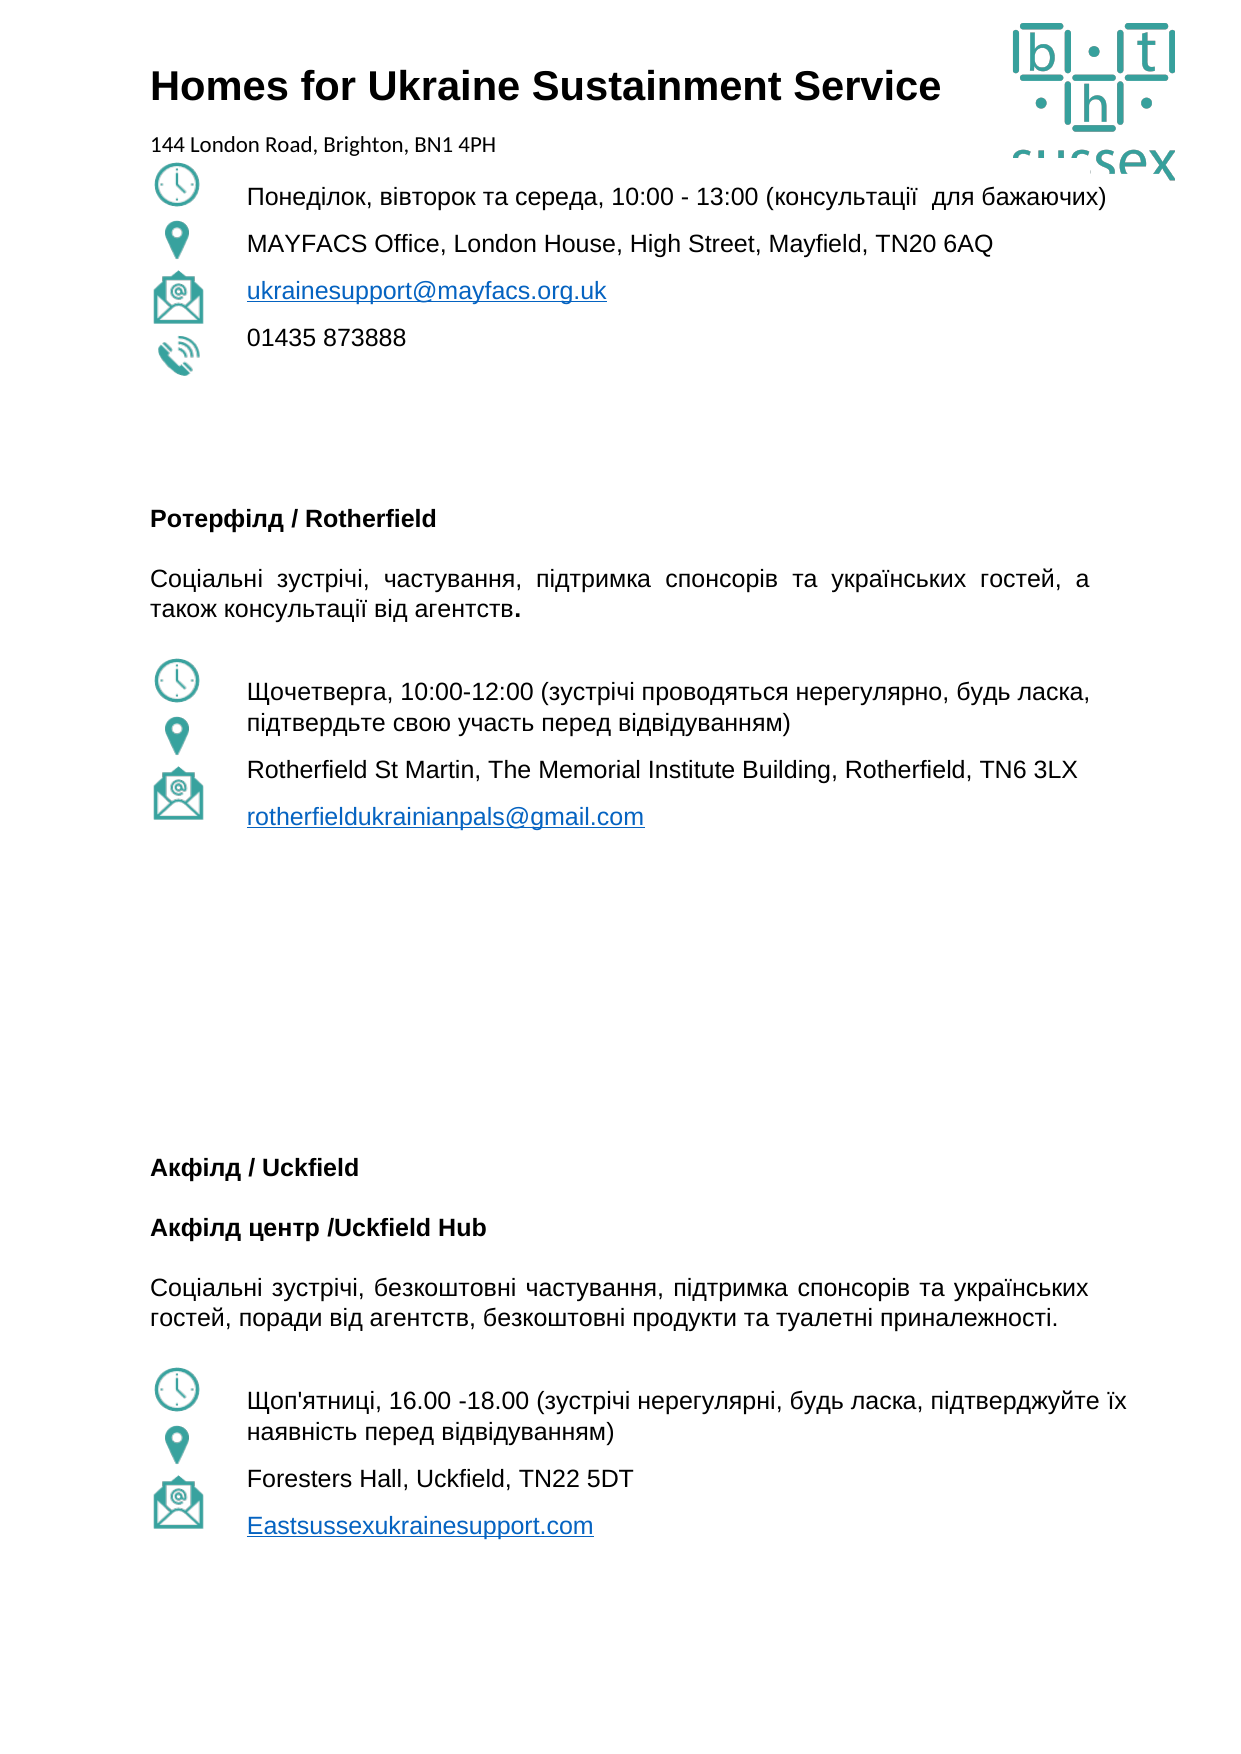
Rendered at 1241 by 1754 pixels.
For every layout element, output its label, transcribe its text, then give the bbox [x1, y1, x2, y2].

text Акфілд / Uckfield [150, 1153, 1090, 1182]
picture [154, 1365, 202, 1414]
picture [154, 656, 202, 705]
picture [154, 160, 202, 209]
text Акфілд центр /Uckfield Hub [150, 1213, 1090, 1242]
text Соціальні зустрічі, частування, підтримка спонсорів та українських гостей, а також консультації від агентств. [150, 564, 1090, 623]
text Соціальні зустрічі, безкоштовні частування, підтримка спонсорів та українських гостей, поради від агентств, безкоштовні продукти та туалетні приналежності. [150, 1273, 1090, 1332]
picture [163, 714, 192, 758]
picture [156, 333, 203, 378]
picture [1012, 23, 1175, 181]
picture [163, 218, 192, 262]
picture [163, 1423, 192, 1467]
text Ротерфілд / Rotherfield [150, 504, 1090, 533]
picture [151, 1473, 206, 1531]
picture [151, 764, 206, 822]
picture [151, 268, 206, 326]
